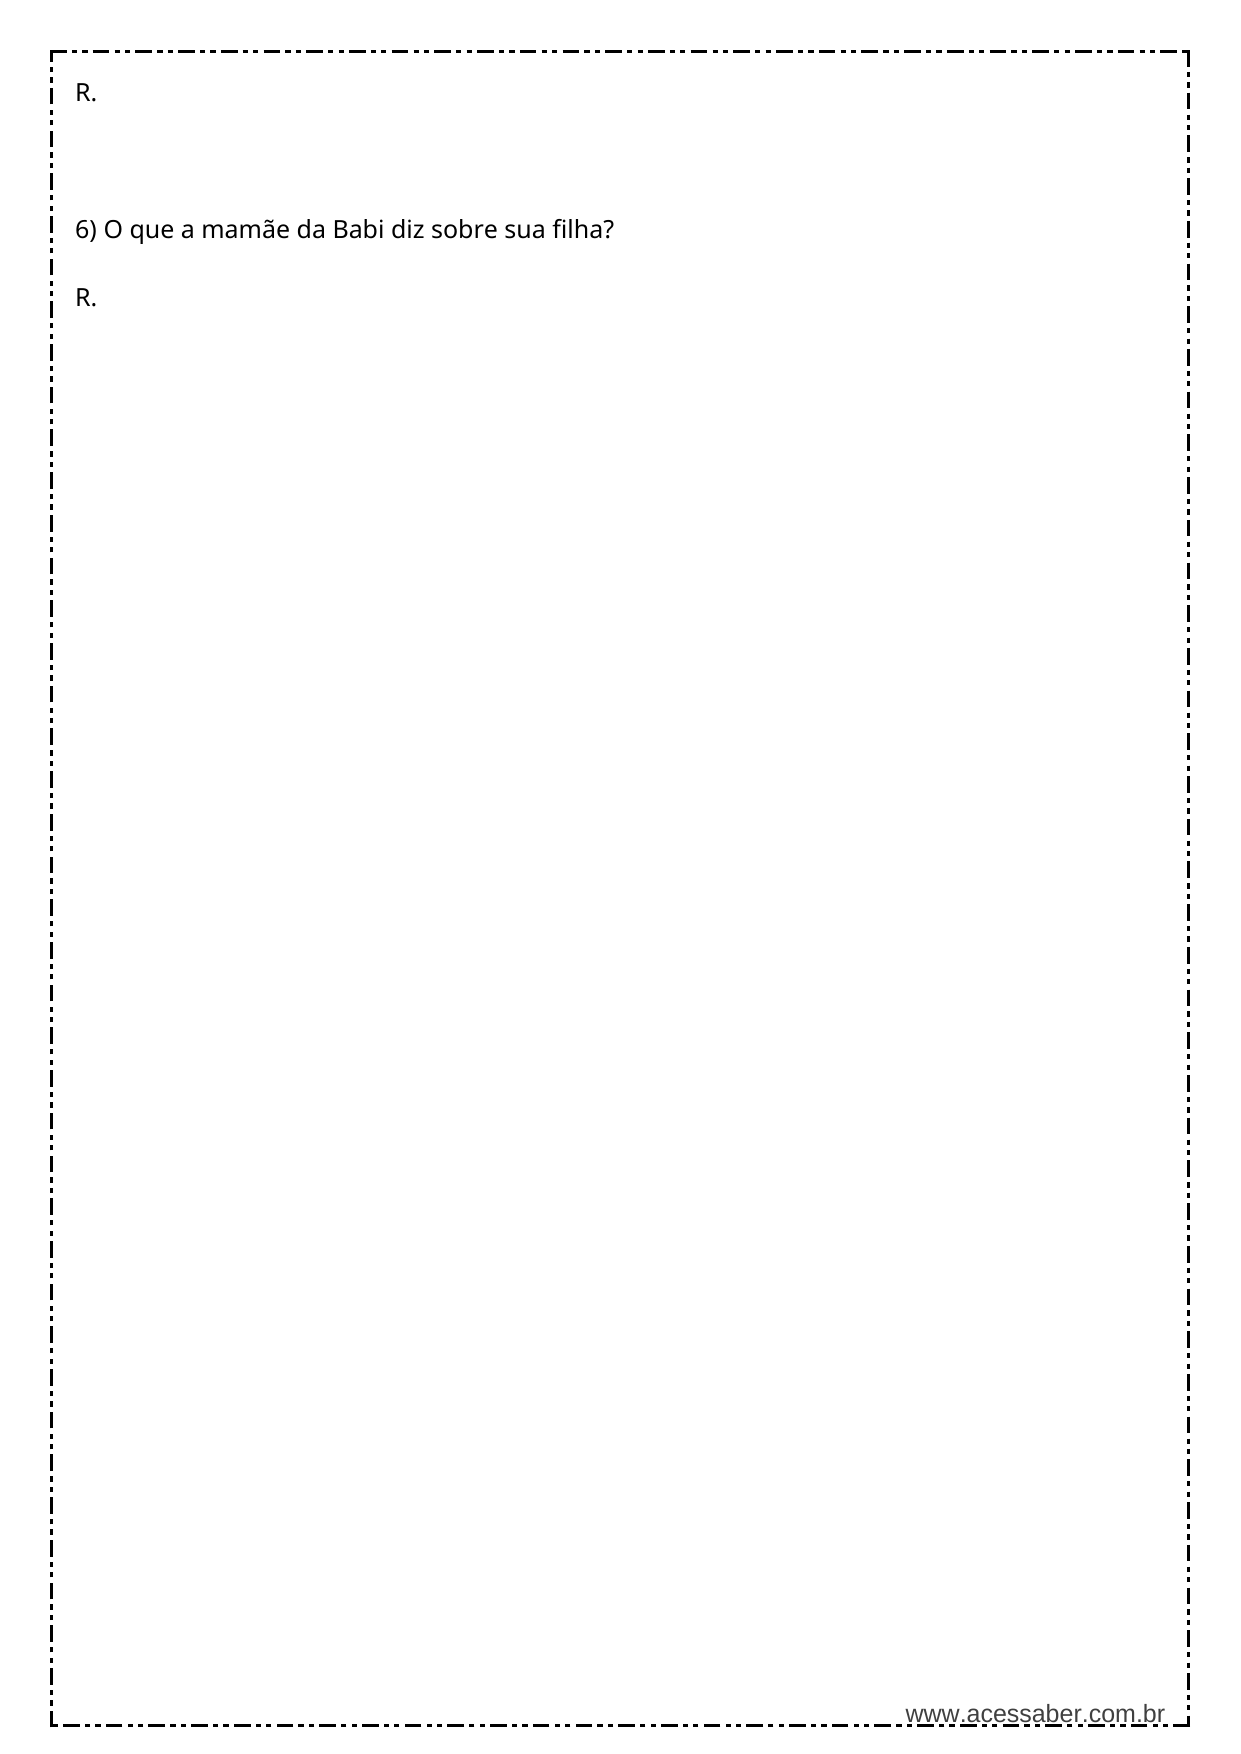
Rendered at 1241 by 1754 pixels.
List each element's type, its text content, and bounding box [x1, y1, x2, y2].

text R. [75, 279, 1165, 313]
text 6) O que a mamãe da Babi diz sobre sua filha? [75, 211, 1165, 245]
text R. [75, 75, 1165, 109]
